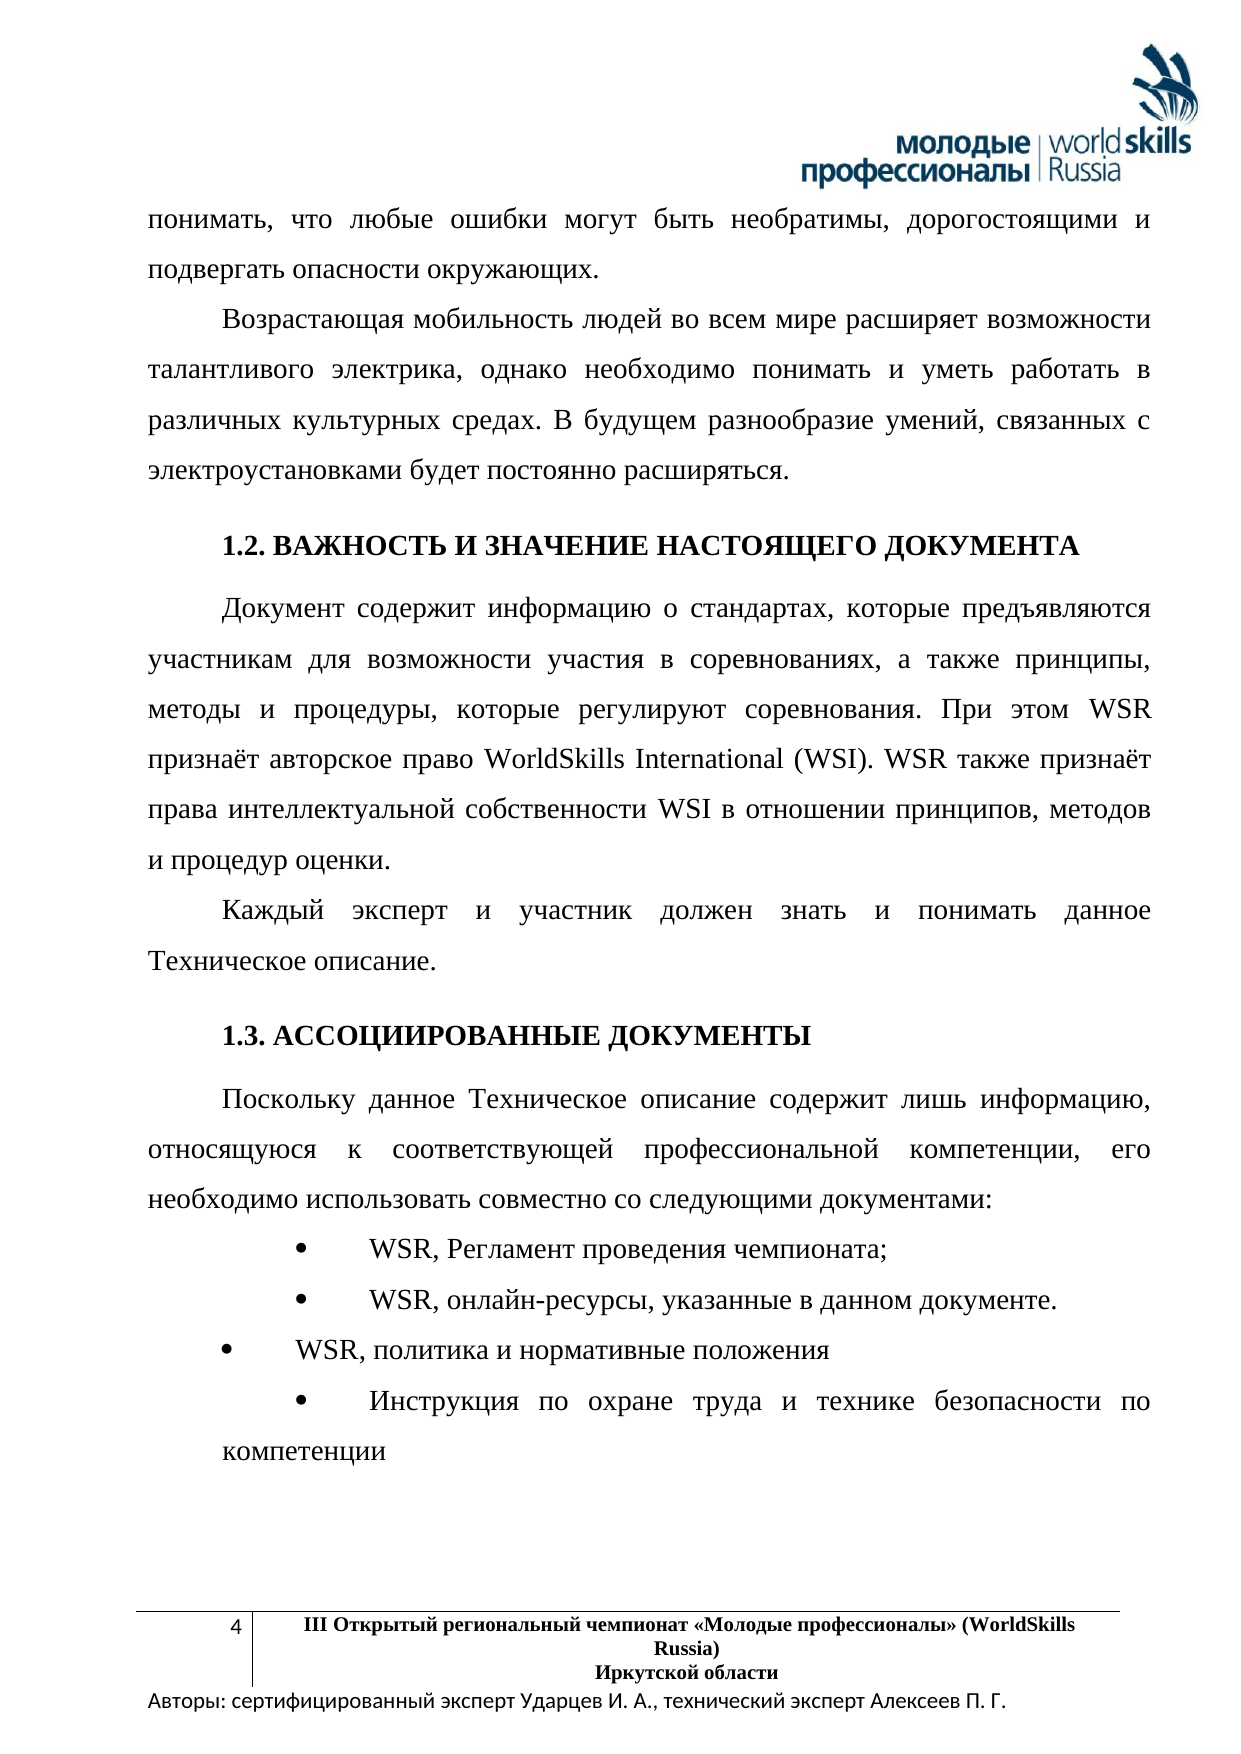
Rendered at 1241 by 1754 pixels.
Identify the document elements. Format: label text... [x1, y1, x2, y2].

text Документ содержит информацию о стандартах, которые предъявляются участникам для возможности участия в соревнованиях, а также принципы, методы и процедуры, которые регулируют соревнования. При этом WSR признаёт авторское право WorldSkills International (WSI). WSR также признаёт права интеллектуальной собственности WSI в отношении принципов, методов и процедур оценки. [148, 590, 1152, 876]
list WSR, Регламент проведения чемпионата; [222, 1232, 1152, 1265]
list WSR, онлайн-ресурсы, указанные в данном документе. [222, 1282, 1152, 1316]
text Поскольку данное Техническое описание содержит лишь информацию, относящуюся к соответствующей профессиональной компетенции, его необходимо использовать совместно со следующими документами: [148, 1081, 1152, 1215]
list Инструкция по охране труда и технике безопасности по компетенции [222, 1383, 1152, 1467]
text Возрастающая мобильность людей во всем мире расширяет возможности талантливого электрика, однако необходимо понимать и уметь работать в различных культурных средах. В будущем разнообразие умений, связанных с электроустановками будет постоянно расширяться. [148, 301, 1152, 486]
text 1.3. АССОЦИИРОВАННЫЕ ДОКУМЕНТЫ [148, 1018, 1152, 1051]
text 1.2. ВАЖНОСТЬ И ЗНАЧЕНИЕ НАСТОЯЩЕГО ДОКУМЕНТА [148, 528, 1152, 561]
text Каждый эксперт и участник должен знать и понимать данное Техническое описание. [148, 892, 1152, 976]
list WSR, политика и нормативные положения [148, 1332, 1152, 1366]
picture [794, 35, 1207, 198]
